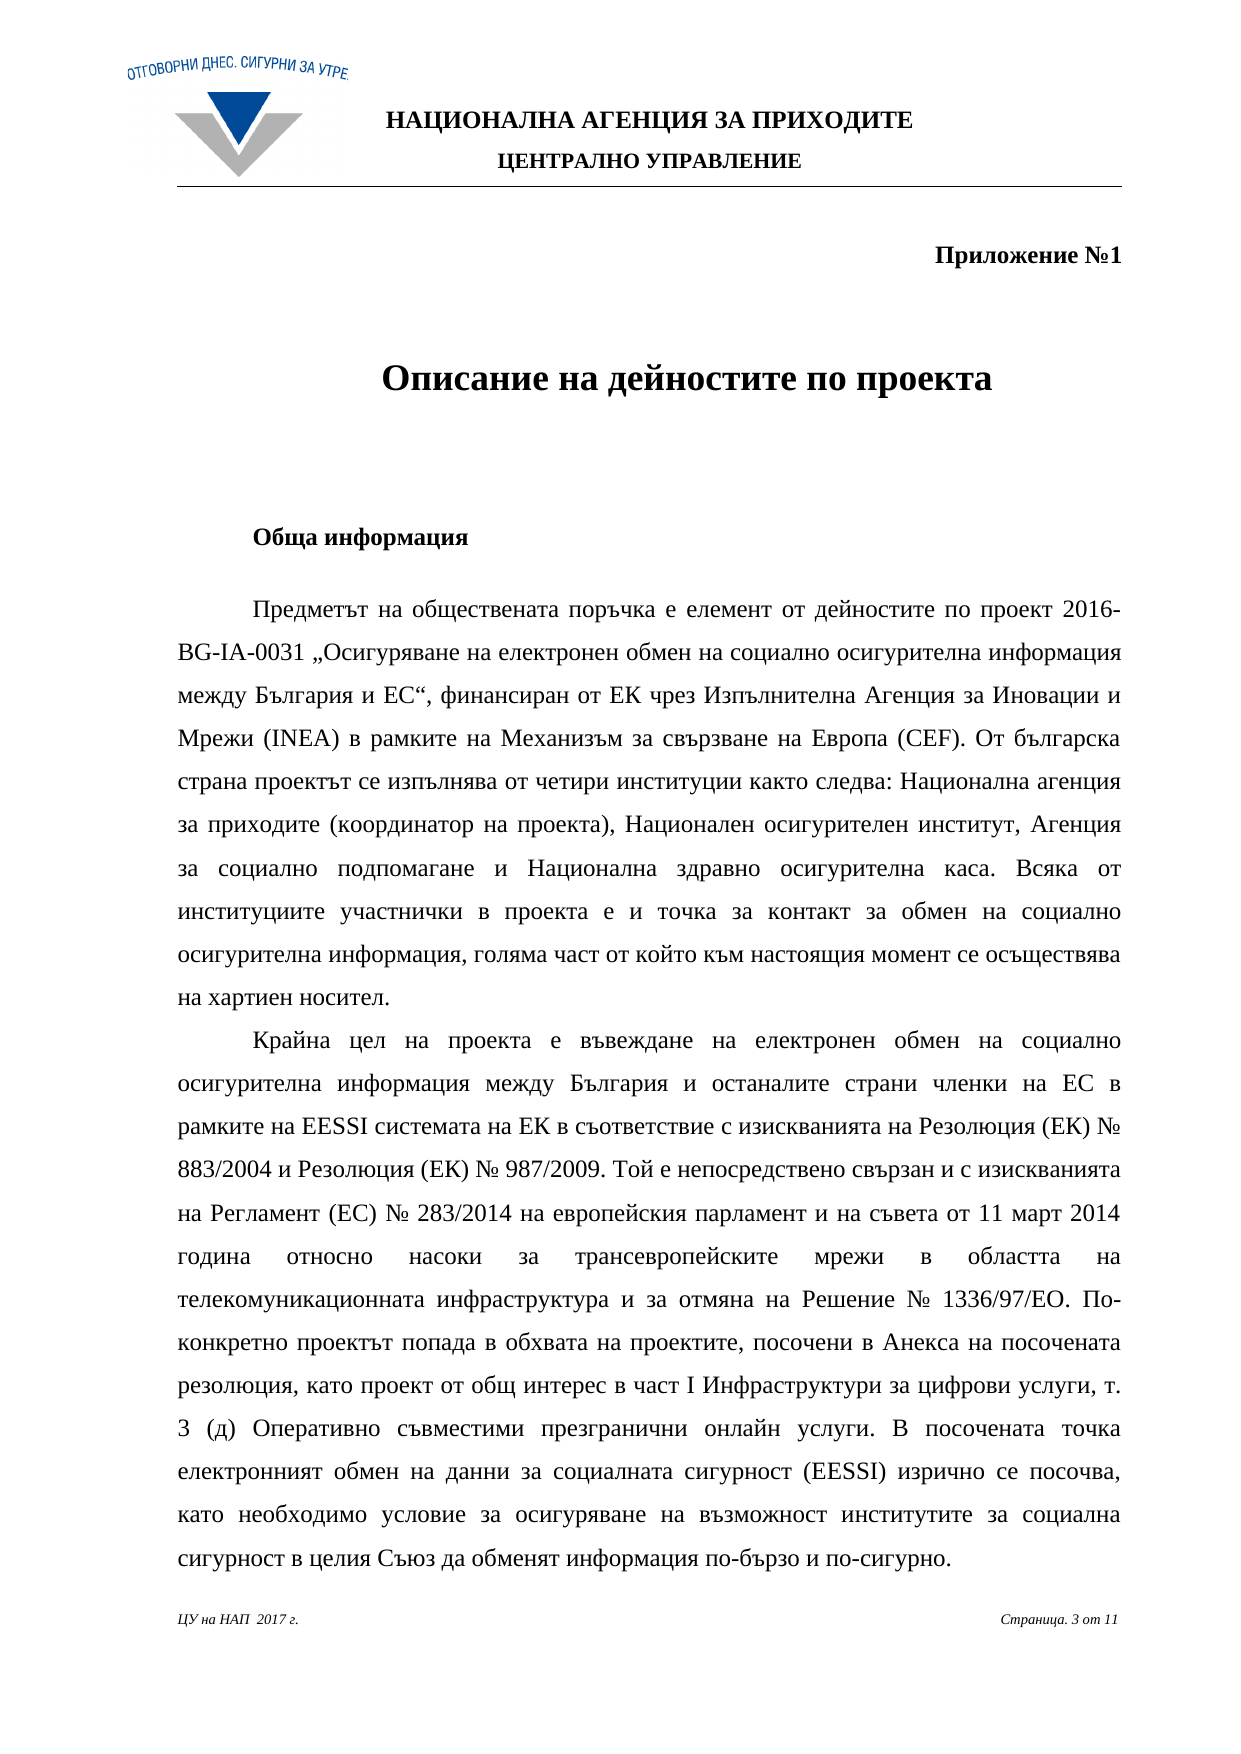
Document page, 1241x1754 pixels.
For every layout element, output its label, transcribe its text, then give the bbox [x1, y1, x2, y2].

text Предметът на обществената поръчка е елемент от дейностите по проект 2016-BG-IA-0031 „Осигуряване на електронен обмен на социално осигурителна информация между България и ЕС“, финансиран от ЕК чрез Изпълнителна Агенция за Иновации и Мрежи (INEA) в рамките на Механизъм за свързване на Европа (CEF). От българска страна проектът се изпълнява от четири институции както следва: Национална агенция за приходите (координатор на проекта), Национален осигурителен институт, Агенция за социално подпомагане и Национална здравно осигурителна каса. Всяка от институциите участнички в проекта е и точка за контакт за обмен на социално осигурителна информация, голяма част от който към настоящия момент се осъществява на хартиен носител. [177, 594, 1122, 1011]
text Обща информация [252, 522, 1122, 550]
picture [127, 56, 349, 177]
text Описание на дейностите по проекта [252, 356, 1122, 399]
text Приложение №1 [177, 240, 1122, 269]
text Крайна цел на проекта е въвеждане на електронен обмен на социално осигурителна информация между България и останалите страни членки на ЕС в рамките на EESSI системата на ЕК в съответствие с изискванията на Резолюция (ЕК) № 883/2004 и Резолюция (ЕК) № 987/2009. Той е непосредствено свързан и с изискванията на Регламент (ЕС) № 283/2014 на европейския парламент и на съвета от 11 март 2014 година относно насоки за трансевропейските мрежи в областта на телекомуникационната инфраструктура и за отмяна на Решение № 1336/97/ЕО. По-конкретно проектът попада в обхвата на проектите, посочени в Анекса на посочената резолюция, като проект от общ интерес в част І Инфраструктури за цифрови услуги, т. 3 (д) Оперативно съвместими презгранични онлайн услуги. В посочената точка електронният обмен на данни за социалната сигурност (EESSI) изрично се посочва, като необходимо условие за осигуряване на възможност институтите за социална сигурност в целия Съюз да обменят информация по-бързо и по-сигурно. [177, 1025, 1122, 1571]
